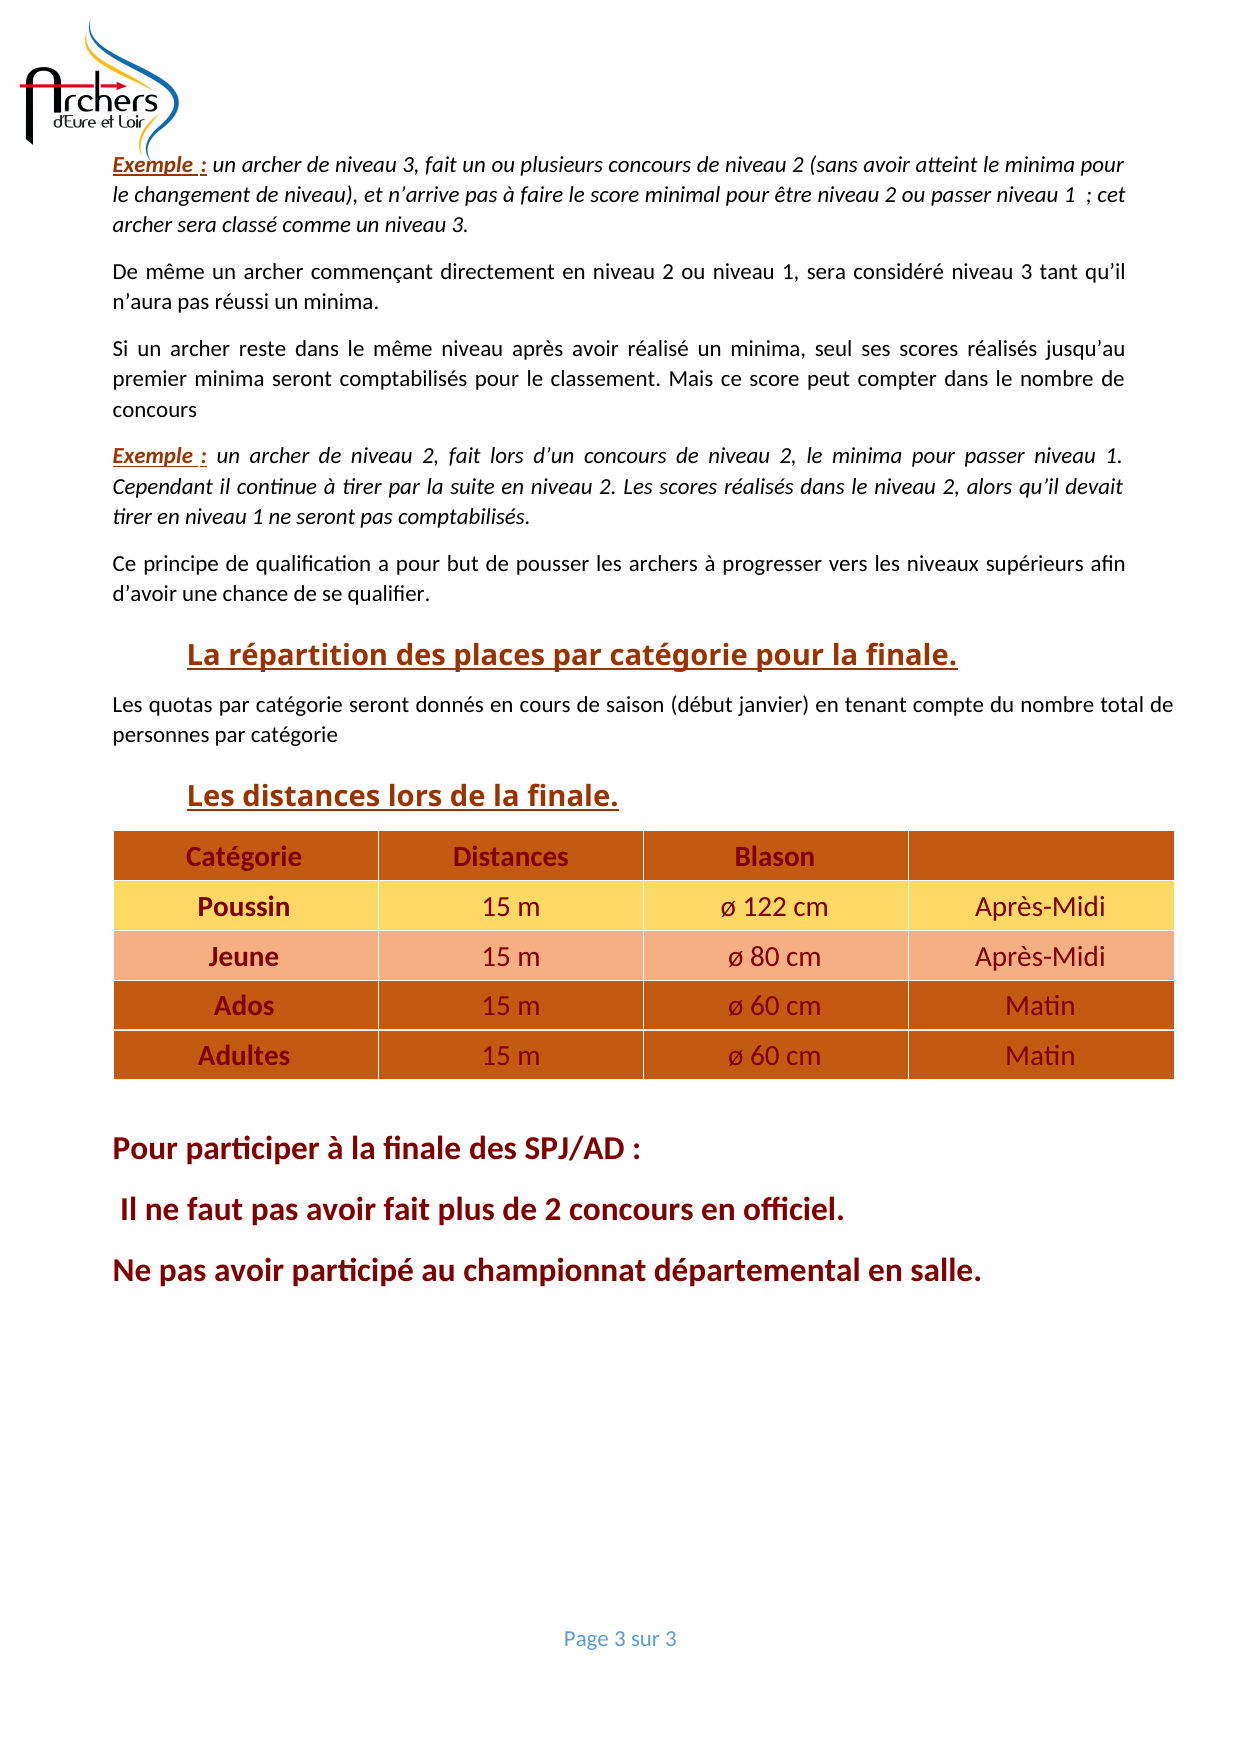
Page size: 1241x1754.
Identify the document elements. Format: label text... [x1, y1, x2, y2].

table_cell ø 80 cm [644, 931, 908, 980]
text Si un archer reste dans le même niveau après avoir réalisé un minima, seul ses scores réalisés jusqu’au premier minima seront comptabilisés pour le classement. Mais ce score peut compter dans le nombre de concours [112, 334, 1128, 423]
table_cell ø 60 cm [644, 981, 908, 1029]
table_cell Matin [909, 1031, 1174, 1079]
table_header [909, 831, 1174, 880]
table_cell Matin [909, 981, 1174, 1029]
table_cell 15 m [379, 1031, 643, 1079]
text Pour participer à la finale des SPJ/AD : [112, 1127, 1176, 1168]
table_header Catégorie [114, 831, 378, 880]
table_cell Jeune [114, 931, 378, 980]
table_cell ø 122 cm [644, 881, 908, 930]
table_cell 15 m [379, 981, 643, 1029]
picture [0, 1, 238, 193]
table_cell Poussin [114, 881, 378, 930]
text Il ne faut pas avoir fait plus de 2 concours en officiel. [112, 1188, 1176, 1229]
subtitle La répartition des places par catégorie pour la finale. [112, 634, 1128, 674]
table_cell 15 m [379, 881, 643, 930]
text Ce principe de qualification a pour but de pousser les archers à progresser vers les niveaux supérieurs afin d’avoir une chance de se qualifier. [112, 549, 1128, 607]
text Exemple : un archer de niveau 2, fait lors d’un concours de niveau 2, le minima pour passer niveau 1. Cependant il continue à tirer par la suite en niveau 2. Les scores réalisés dans le niveau 2, alors qu’il devait tirer en niveau 1 ne seront pas comptabilisés. [112, 442, 1128, 530]
table_cell Ados [114, 981, 378, 1029]
text De même un archer commençant directement en niveau 2 ou niveau 1, sera considéré niveau 3 tant qu’il n’aura pas réussi un minima. [112, 257, 1128, 316]
table_cell Après-Midi [909, 931, 1174, 980]
text Ne pas avoir participé au championnat départemental en salle. [112, 1248, 1176, 1289]
table_cell Adultes [114, 1031, 378, 1079]
table_cell Après-Midi [909, 881, 1174, 930]
subtitle Les distances lors de la finale. [112, 775, 1128, 815]
table_header Distances [379, 831, 643, 880]
table_cell ø 60 cm [644, 1031, 908, 1079]
table_header Blason [644, 831, 908, 880]
text Exemple : un archer de niveau 3, fait un ou plusieurs concours de niveau 2 (sans avoir atteint le minima pour le changement de niveau), et n’arrive pas à faire le score minimal pour être niveau 2 ou passer niveau 1 ; cet archer sera classé comme un niveau 3. [112, 150, 1128, 238]
text Les quotas par catégorie seront donnés en cours de saison (début janvier) en tenant compte du nombre total de personnes par catégorie [112, 690, 1176, 748]
table_cell 15 m [379, 931, 643, 980]
